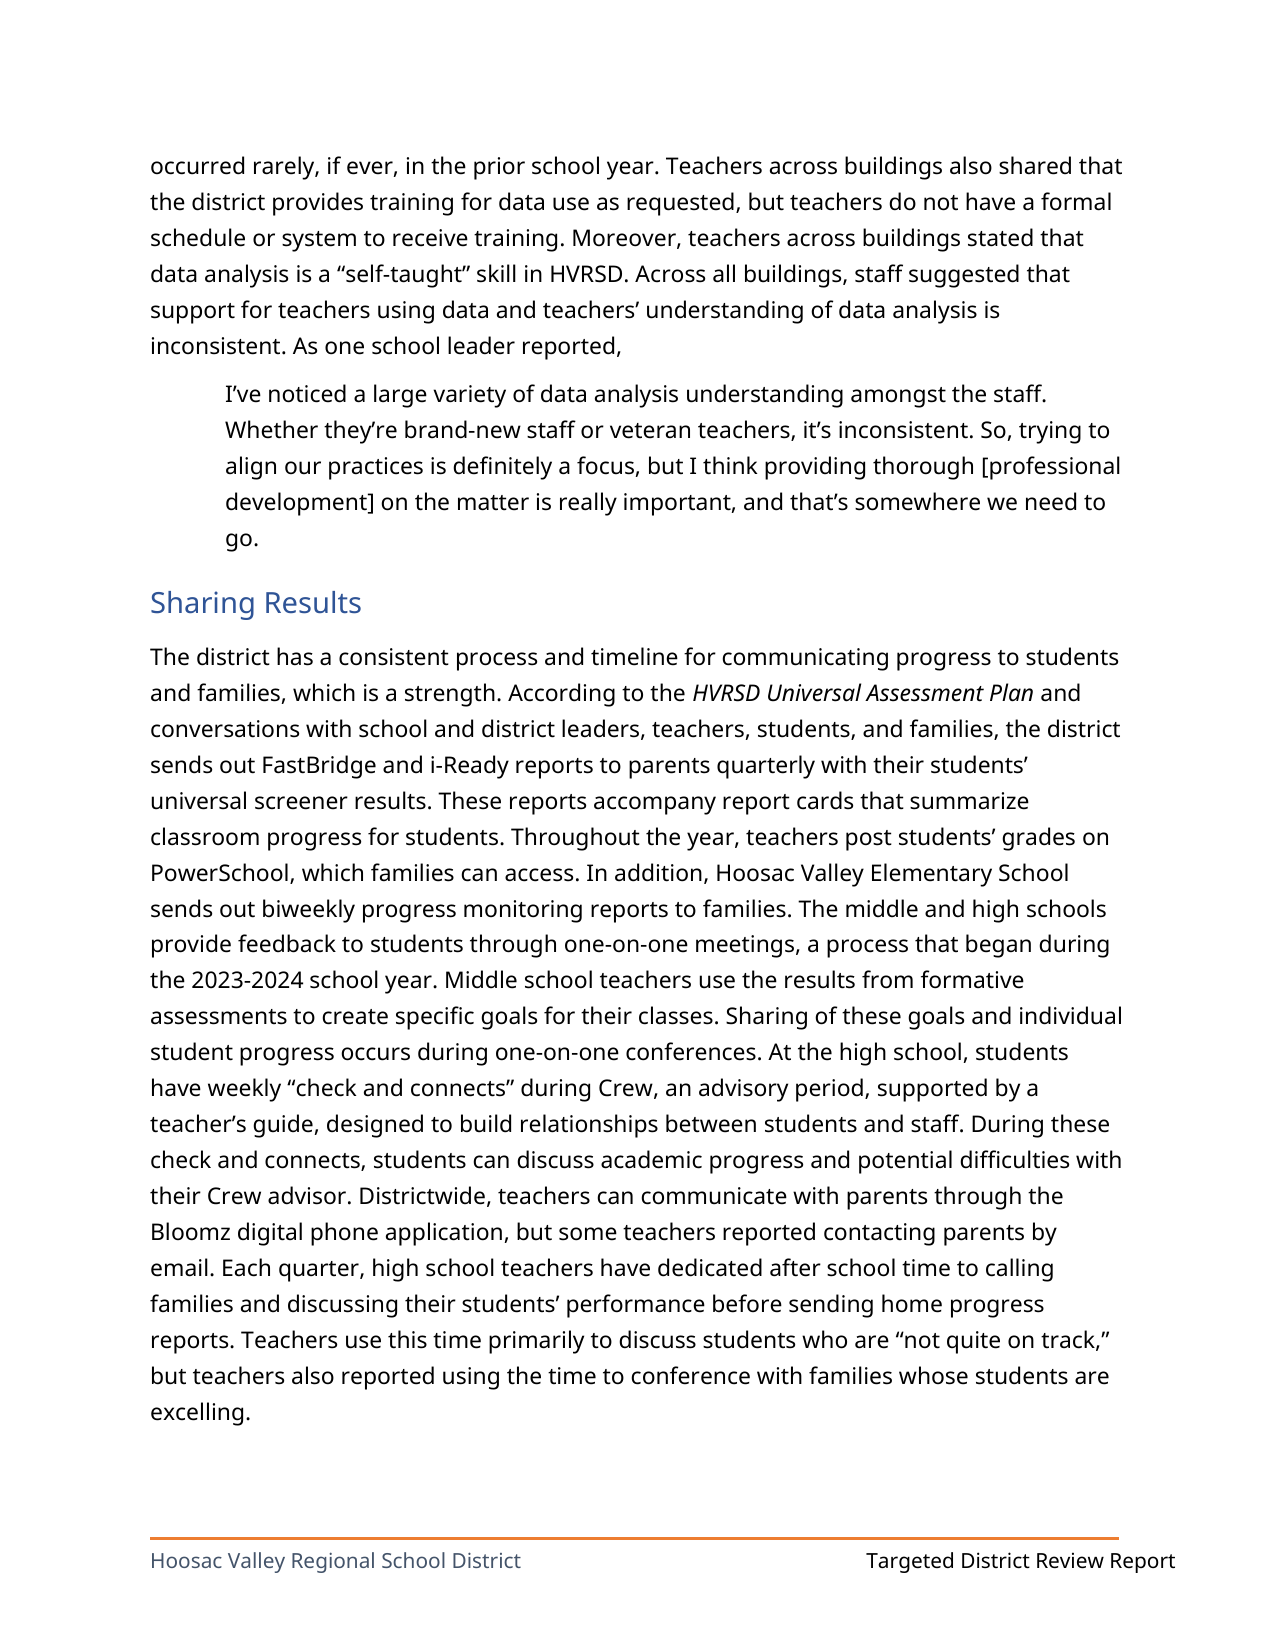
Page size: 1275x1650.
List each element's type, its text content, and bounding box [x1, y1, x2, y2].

text The district has a consistent process and timeline for communicating progress to students and families, which is a strength. According to the HVRSD Universal Assessment Plan and conversations with school and district leaders, teachers, students, and families, the district sends out FastBridge and i-Ready reports to parents quarterly with their students’ universal screener results. These reports accompany report cards that summarize classroom progress for students. Throughout the year, teachers post students’ grades on PowerSchool, which families can access. In addition, Hoosac Valley Elementary School sends out biweekly progress monitoring reports to families. The middle and high schools provide feedback to students through one-on-one meetings, a process that began during the 2023-2024 school year. Middle school teachers use the results from formative assessments to create specific goals for their classes. Sharing of these goals and individual student progress occurs during one-on-one conferences. At the high school, students have weekly “check and connects” during Crew, an advisory period, supported by a teacher’s guide, designed to build relationships between students and staff. During these check and connects, students can discuss academic progress and potential difficulties with their Crew advisor. Districtwide, teachers can communicate with parents through the Bloomz digital phone application, but some teachers reported contacting parents by email. Each quarter, high school teachers have dedicated after school time to calling families and discussing their students’ performance before sending home progress reports. Teachers use this time primarily to discuss students who are “not quite on track,” but teachers also reported using the time to conference with families whose students are excelling. [150, 641, 1125, 1427]
subtitle Sharing Results [150, 583, 1125, 622]
text I’ve noticed a large variety of data analysis understanding amongst the staff. Whether they’re brand-new staff or veteran teachers, it’s inconsistent. So, trying to align our practices is definitely a focus, but I think providing thorough [professional development] on the matter is really important, and that’s somewhere we need to go. [225, 378, 1125, 553]
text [150, 150, 1125, 361]
